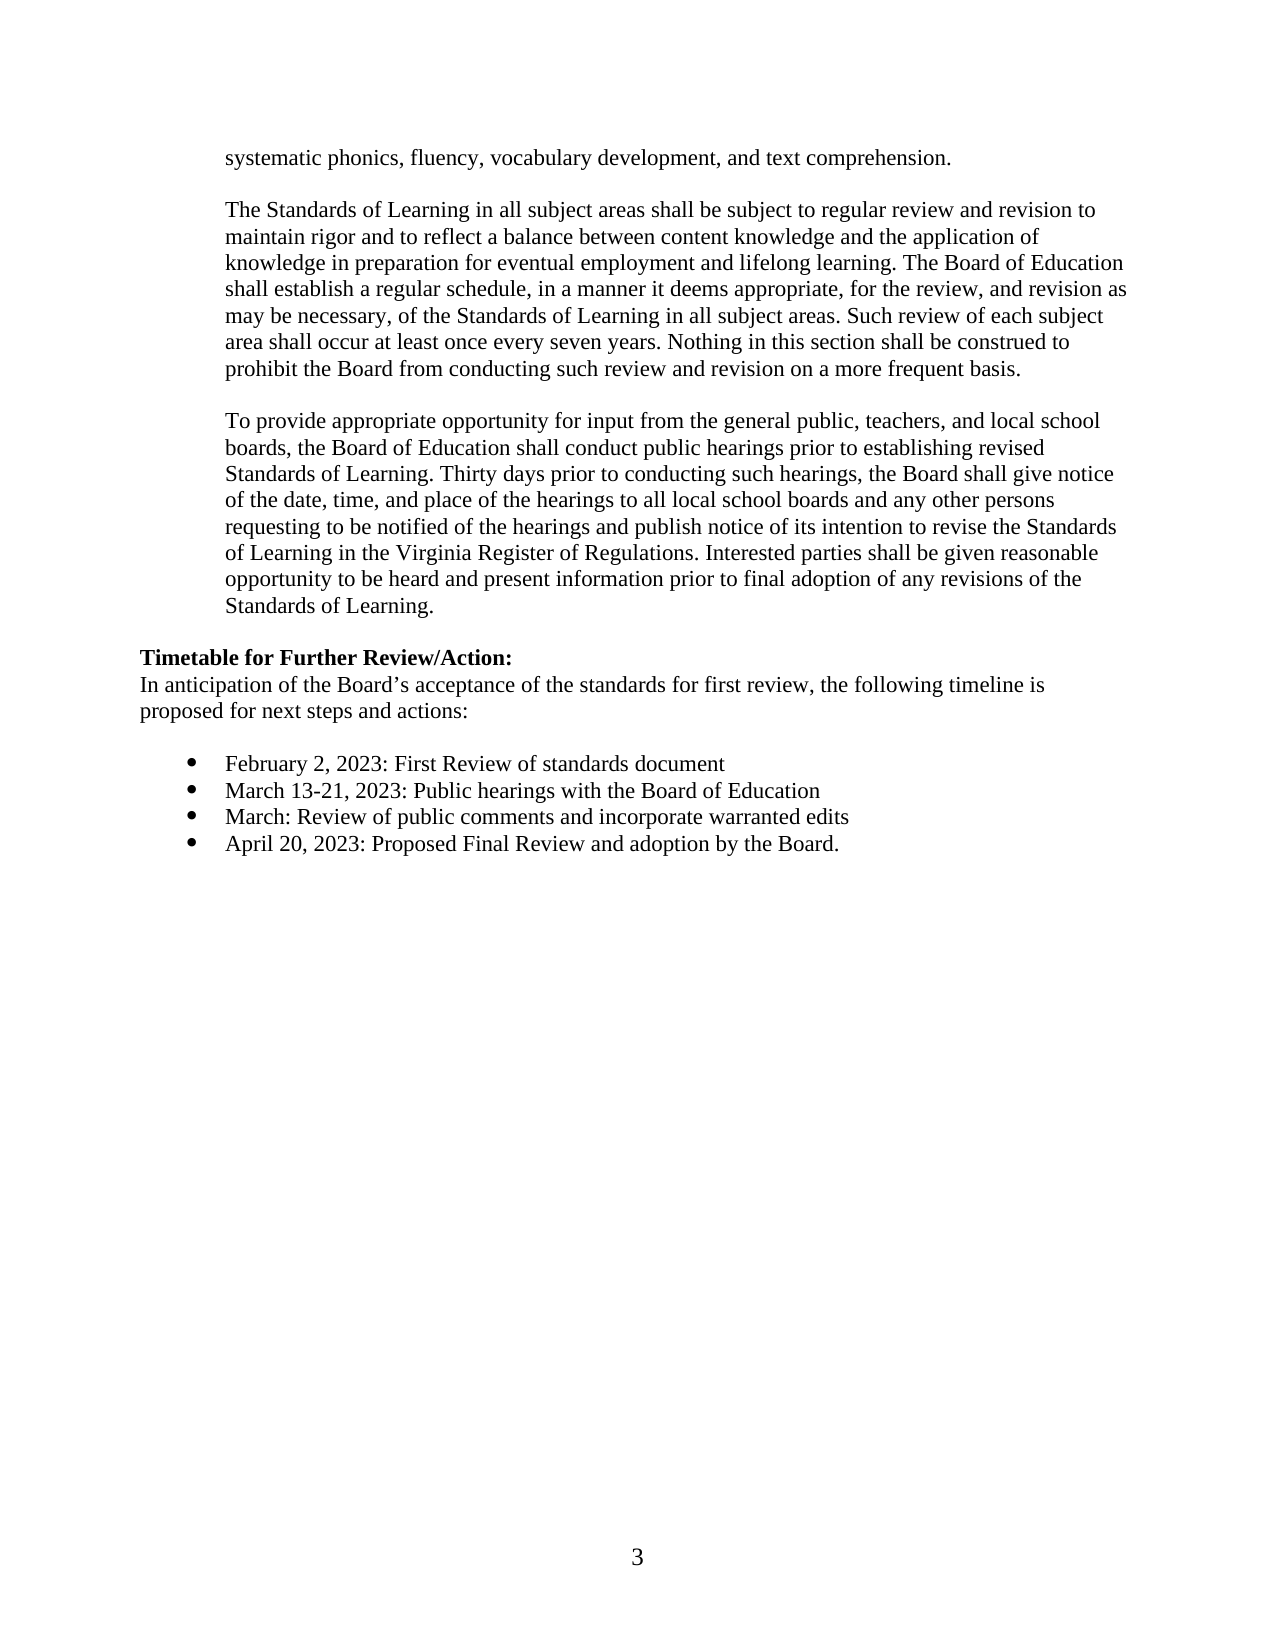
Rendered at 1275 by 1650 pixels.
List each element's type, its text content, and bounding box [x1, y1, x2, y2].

list March: Review of public comments and incorporate warranted edits [187, 803, 1135, 830]
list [197, 144, 1135, 618]
text In anticipation of the Board’s acceptance of the standards for first review, the following timeline is proposed for next steps and actions: [139, 671, 1135, 723]
list March 13-21, 2023: Public hearings with the Board of Education [187, 777, 1135, 803]
list April 20, 2023: Proposed Final Review and adoption by the Board. [187, 830, 1135, 857]
text Timetable for Further Review/Action: [139, 644, 1135, 671]
list February 2, 2023: First Review of standards document [187, 750, 1135, 777]
